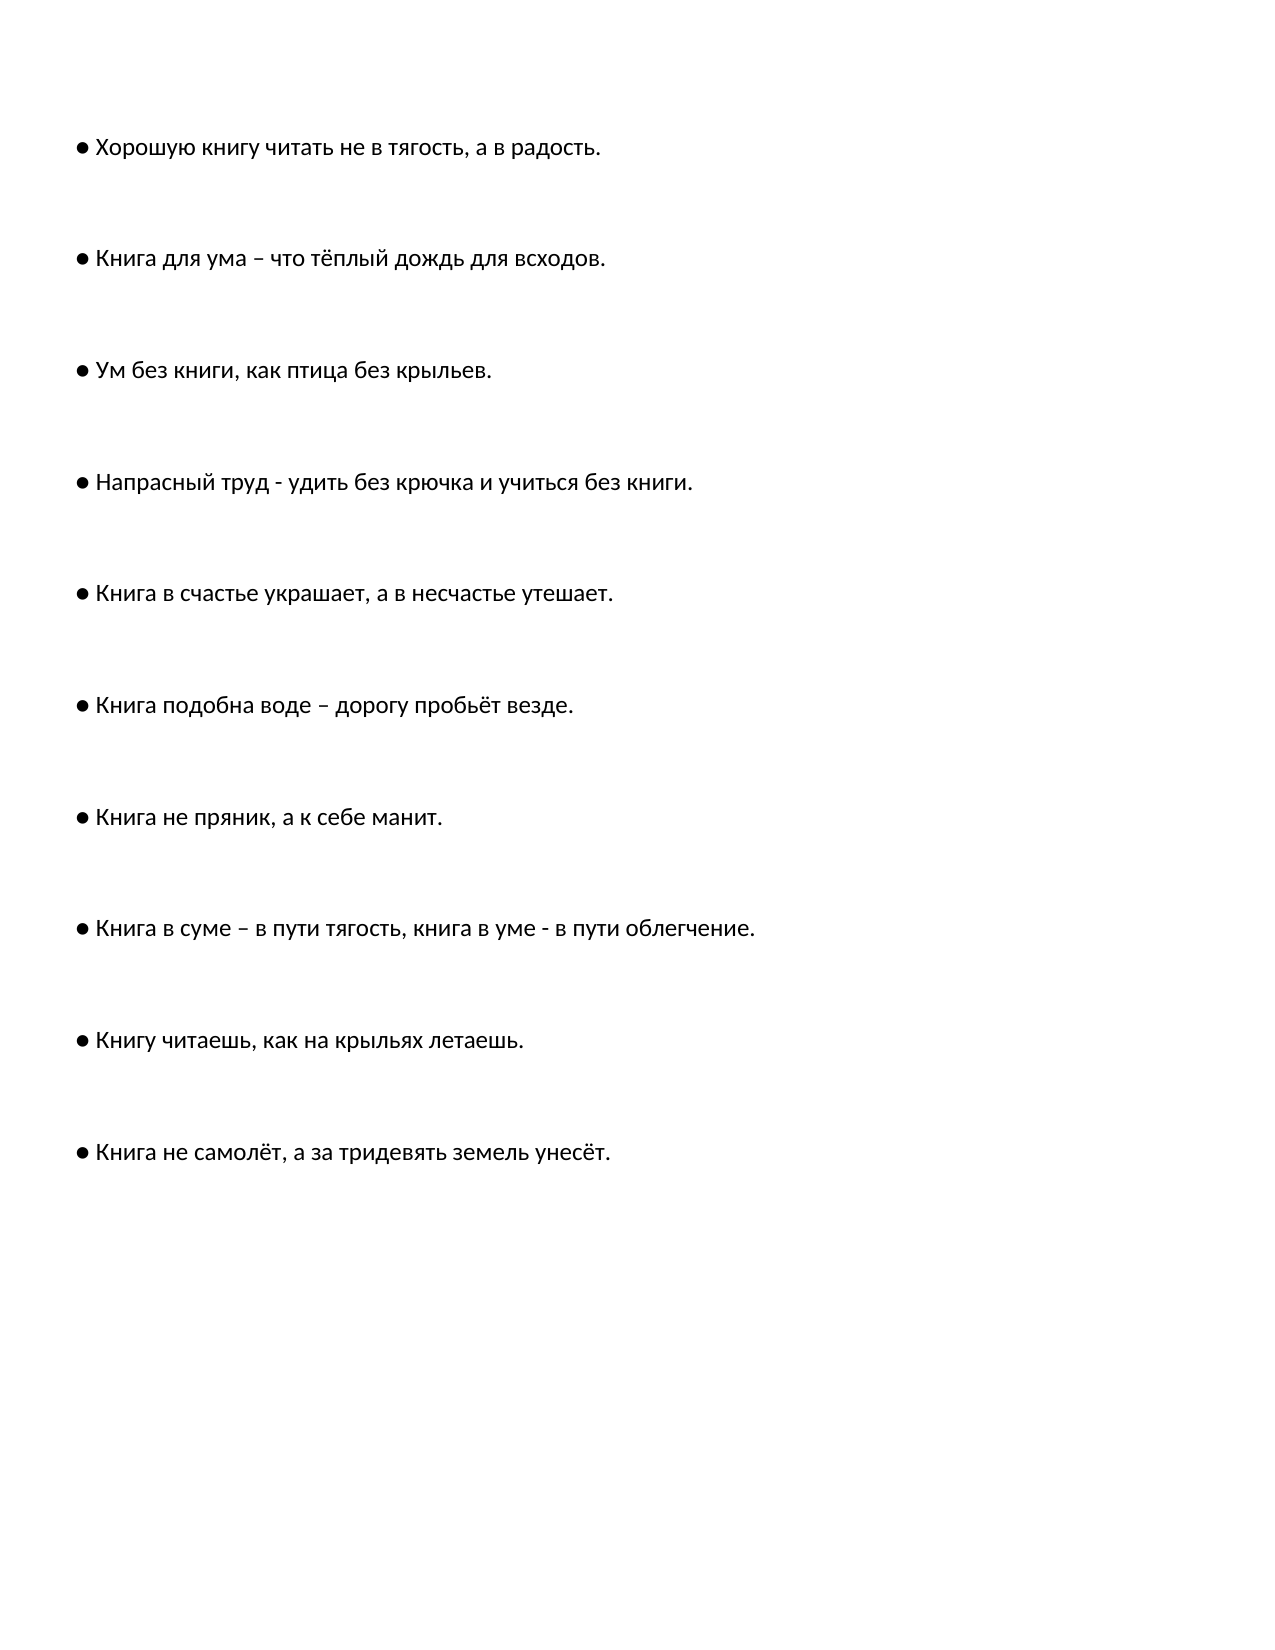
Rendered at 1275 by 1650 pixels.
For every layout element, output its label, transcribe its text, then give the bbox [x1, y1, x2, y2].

text ● Книга подобна воде – дорогу пробьёт везде. [75, 689, 1200, 720]
text ● Книга не самолёт, а за тридевять земель унесёт. [75, 1136, 1200, 1166]
text ● Книга не пряник, а к себе манит. [75, 801, 1200, 831]
text ● Напрасный труд - удить без крючка и учиться без книги. [75, 466, 1200, 496]
text ● Книга в счастье украшает, а в несчастье утешает. [75, 577, 1200, 608]
text ● Ум без книги, как птица без крыльев. [75, 354, 1200, 385]
text ● Хорошую книгу читать не в тягость, а в радость. [75, 131, 1200, 161]
text ● Книга в суме – в пути тягость, книга в уме - в пути облегчение. [75, 912, 1200, 943]
text ● Книга для ума – что тёплый дождь для всходов. [75, 242, 1200, 273]
text ● Книгу читаешь, как на крыльях летаешь. [75, 1024, 1200, 1055]
